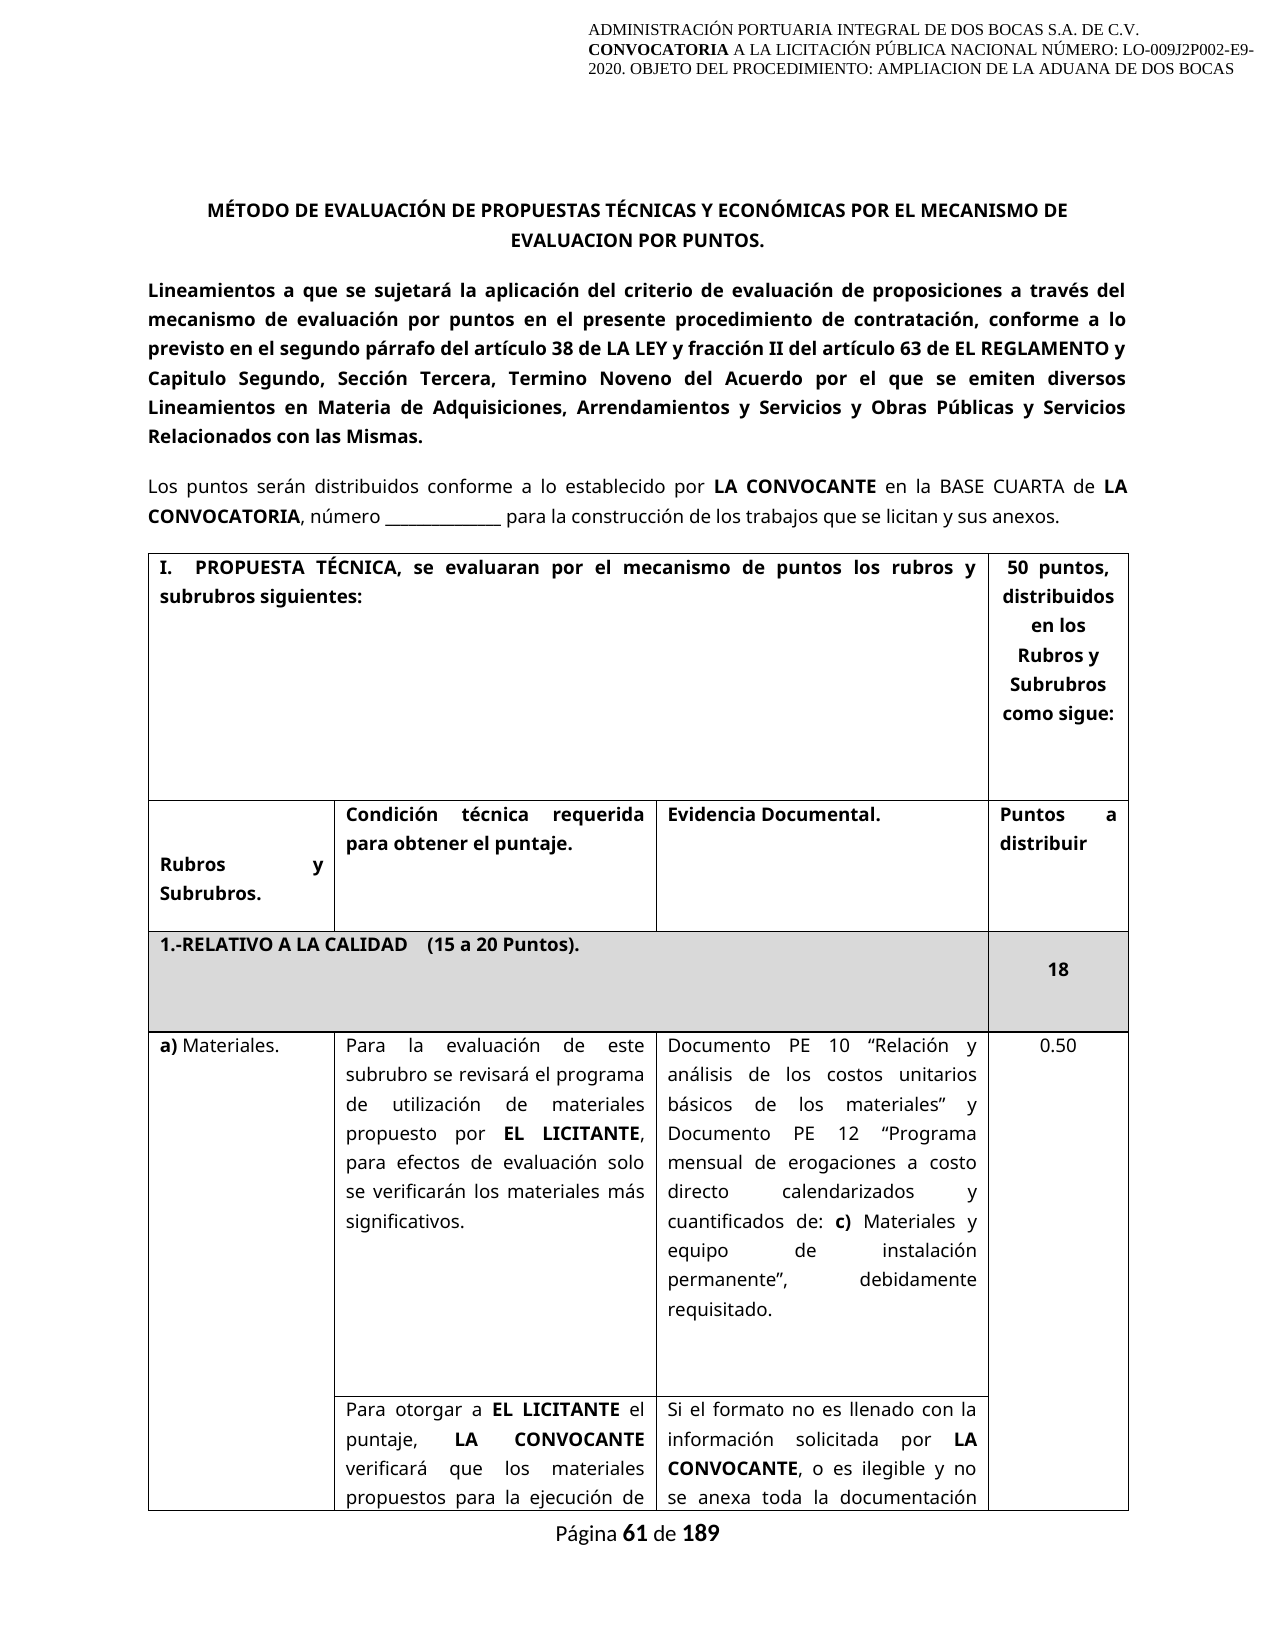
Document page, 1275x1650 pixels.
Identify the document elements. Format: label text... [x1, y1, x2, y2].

table_cell Documento PE 10 “Relación y análisis de los costos unitarios básicos de los materiales” y Documento PE 12 “Programa mensual de erogaciones a costo directo calendarizados y cuantificados de: c) Materiales y equipo de instalación permanente”, debidamente requisitado. [657, 1033, 988, 1396]
table_cell 18 [989, 932, 1128, 1031]
table_cell a) Materiales. [149, 1033, 334, 1510]
table_header 50 puntos, distribuidos en los Rubros y Subrubros como sigue: [989, 554, 1128, 800]
table_cell 0.50 [989, 1033, 1128, 1510]
table_cell Para la evaluación de este subrubro se revisará el programa de utilización de materiales propuesto por EL LICITANTE, para efectos de evaluación solo se verificarán los materiales más significativos. [335, 1033, 656, 1396]
table_header I. PROPUESTA TÉCNICA, se evaluaran por el mecanismo de puntos los rubros y subrubros siguientes: [149, 554, 988, 800]
table_cell Rubros y Subrubros. [149, 801, 334, 931]
text MÉTODO DE EVALUACIÓN DE PROPUESTAS TÉCNICAS Y ECONÓMICAS POR EL MECANISMO DE EVALUACION POR PUNTOS. [148, 198, 1127, 253]
text Lineamientos a que se sujetará la aplicación del criterio de evaluación de proposiciones a través del mecanismo de evaluación por puntos en el presente procedimiento de contratación, conforme a lo previsto en el segundo párrafo del artículo 38 de LA LEY y fracción II del artículo 63 de EL REGLAMENTO y Capitulo Segundo, Sección Tercera, Termino Noveno del Acuerdo por el que se emiten diversos Lineamientos en Materia de Adquisiciones, Arrendamientos y Servicios y Obras Públicas y Servicios Relacionados con las Mismas. [148, 277, 1127, 449]
table_cell Puntos a distribuir [989, 801, 1128, 931]
table_cell 1.-RELATIVO A LA CALIDAD (15 a 20 Puntos). [149, 932, 988, 1031]
table_cell Evidencia Documental. [657, 801, 988, 931]
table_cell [657, 1397, 988, 1510]
text Los puntos serán distribuidos conforme a lo establecido por LA CONVOCANTE en la BASE CUARTA de LA CONVOCATORIA, número _______________ para la construcción de los trabajos que se licitan y sus anexos. [148, 474, 1127, 528]
table_cell Condición técnica requerida para obtener el puntaje. [335, 801, 656, 931]
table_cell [335, 1397, 656, 1510]
